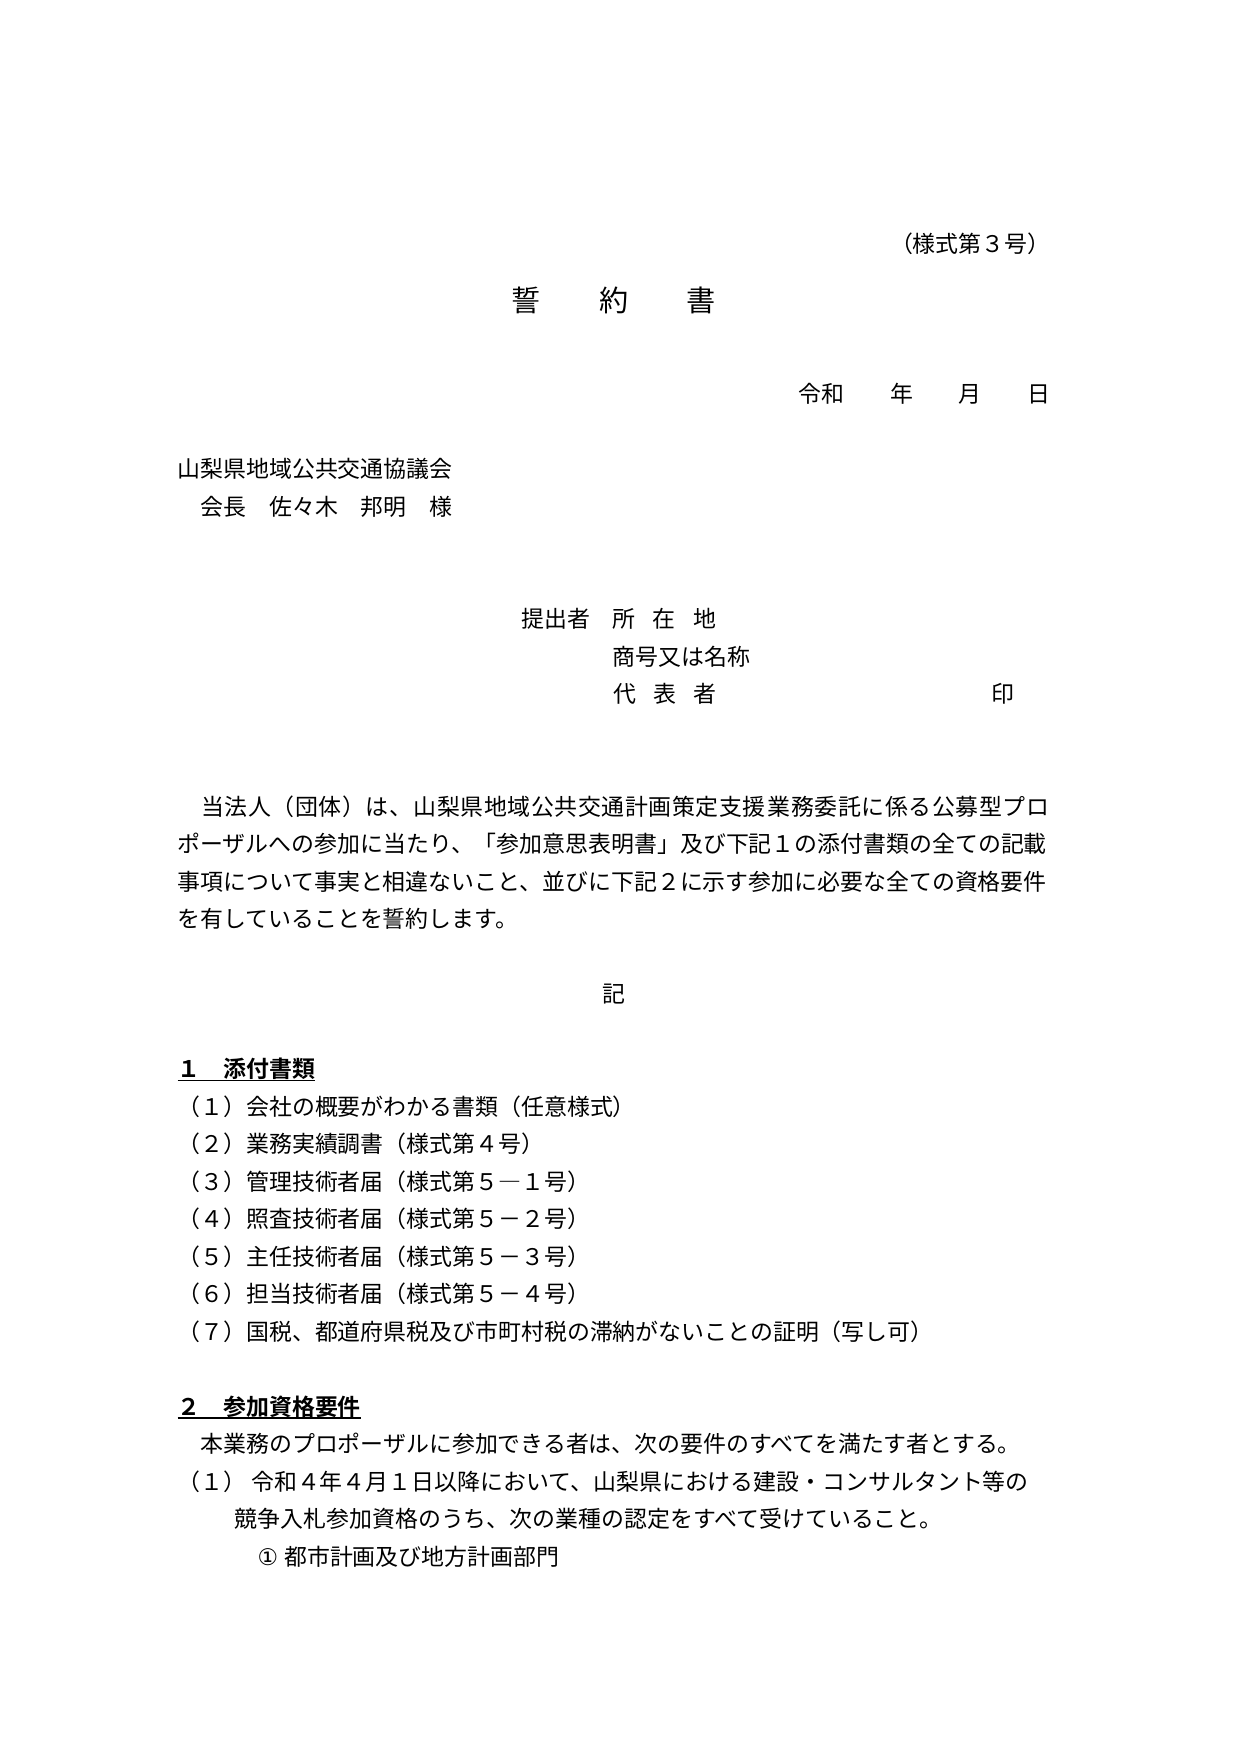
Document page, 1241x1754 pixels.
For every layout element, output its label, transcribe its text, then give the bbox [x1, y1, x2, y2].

text 商号又は名称 [177, 637, 1050, 674]
text 代表者 印 [177, 674, 1050, 712]
subtitle 記 [177, 974, 1050, 1012]
text （１）会社の概要がわかる書類（任意様式） [177, 1087, 1050, 1124]
text （１） 令和４年４月１日以降において、山梨県における建設・コンサルタント等の競争入札参加資格のうち、次の業種の認定をすべて受けていること。 [177, 1462, 1050, 1537]
text 令和 年 月 日 [177, 374, 1050, 412]
text （７）国税、都道府県税及び市町村税の滞納がないことの証明（写し可） [177, 1312, 1050, 1349]
text ２ 参加資格要件 [177, 1387, 1050, 1424]
text 会長 佐々木 邦明 様 [177, 487, 1050, 524]
text （６）担当技術者届（様式第５－４号） [177, 1274, 1050, 1312]
text ① 都市計画及び地方計画部門 [177, 1537, 1050, 1574]
text 山梨県地域公共交通協議会 [177, 449, 1050, 487]
text 当法人（団体）は、山梨県地域公共交通計画策定支援業務委託に係る公募型プロポーザルへの参加に当たり、「参加意思表明書」及び下記１の添付書類の全ての記載事項について事実と相違ないこと、並びに下記２に示す参加に必要な全ての資格要件を有していることを誓約します。 [177, 787, 1050, 937]
text （３）管理技術者届（様式第５―１号） [177, 1162, 1050, 1199]
text 提出者 所在地 [177, 599, 1050, 637]
text （２）業務実績調書（様式第４号） [177, 1124, 1050, 1162]
text １ 添付書類 [177, 1049, 1050, 1087]
text 誓 約 書 [177, 262, 1050, 337]
text （様式第３号） [177, 224, 1050, 262]
text （５）主任技術者届（様式第５－３号） [177, 1237, 1050, 1274]
text 本業務のプロポーザルに参加できる者は、次の要件のすべてを満たす者とする。 [177, 1424, 1050, 1462]
text （４）照査技術者届（様式第５－２号） [177, 1199, 1050, 1237]
